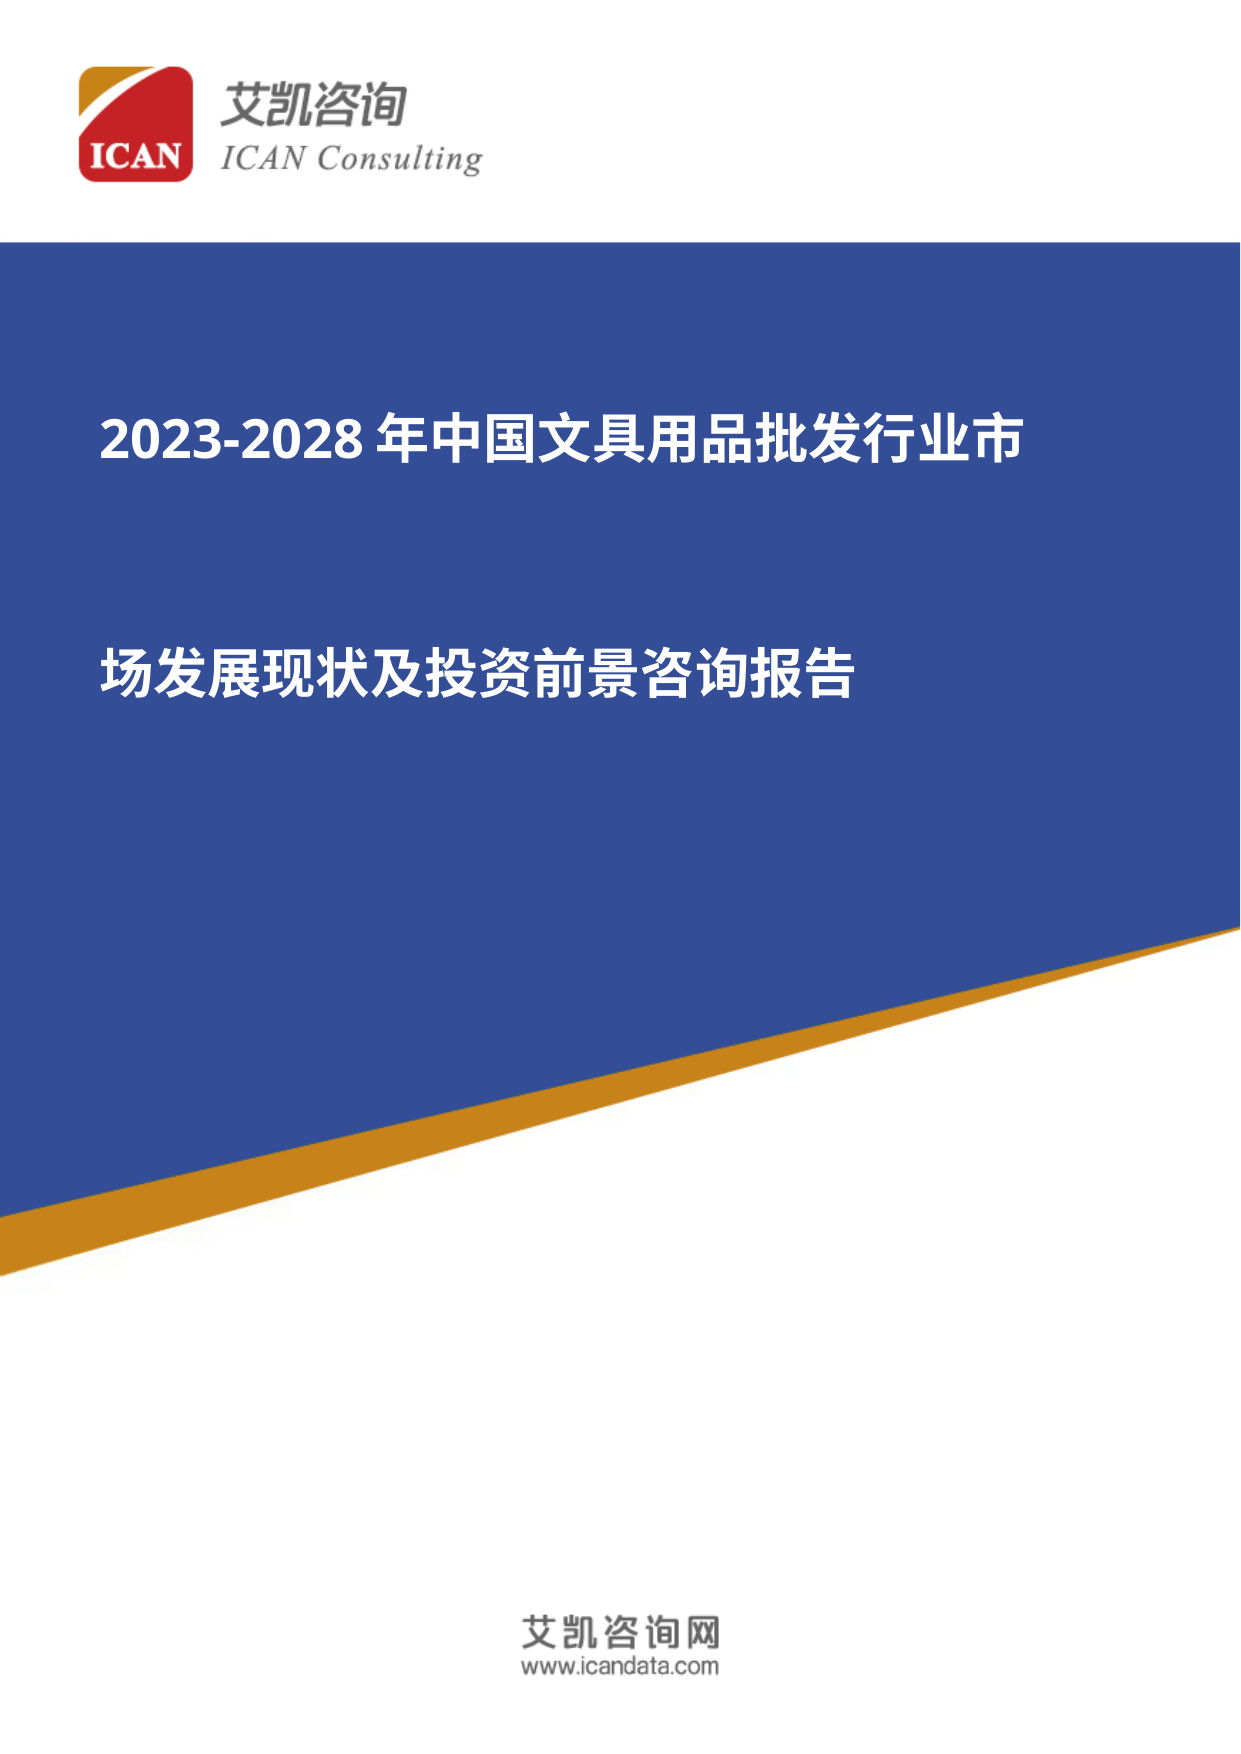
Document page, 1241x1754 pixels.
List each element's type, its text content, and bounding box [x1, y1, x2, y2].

subtitle 2023-2028年中国文具用品批发行业市场发展现状及投资前景咨询报告 [99, 386, 1053, 718]
picture [0, 5, 1241, 1754]
